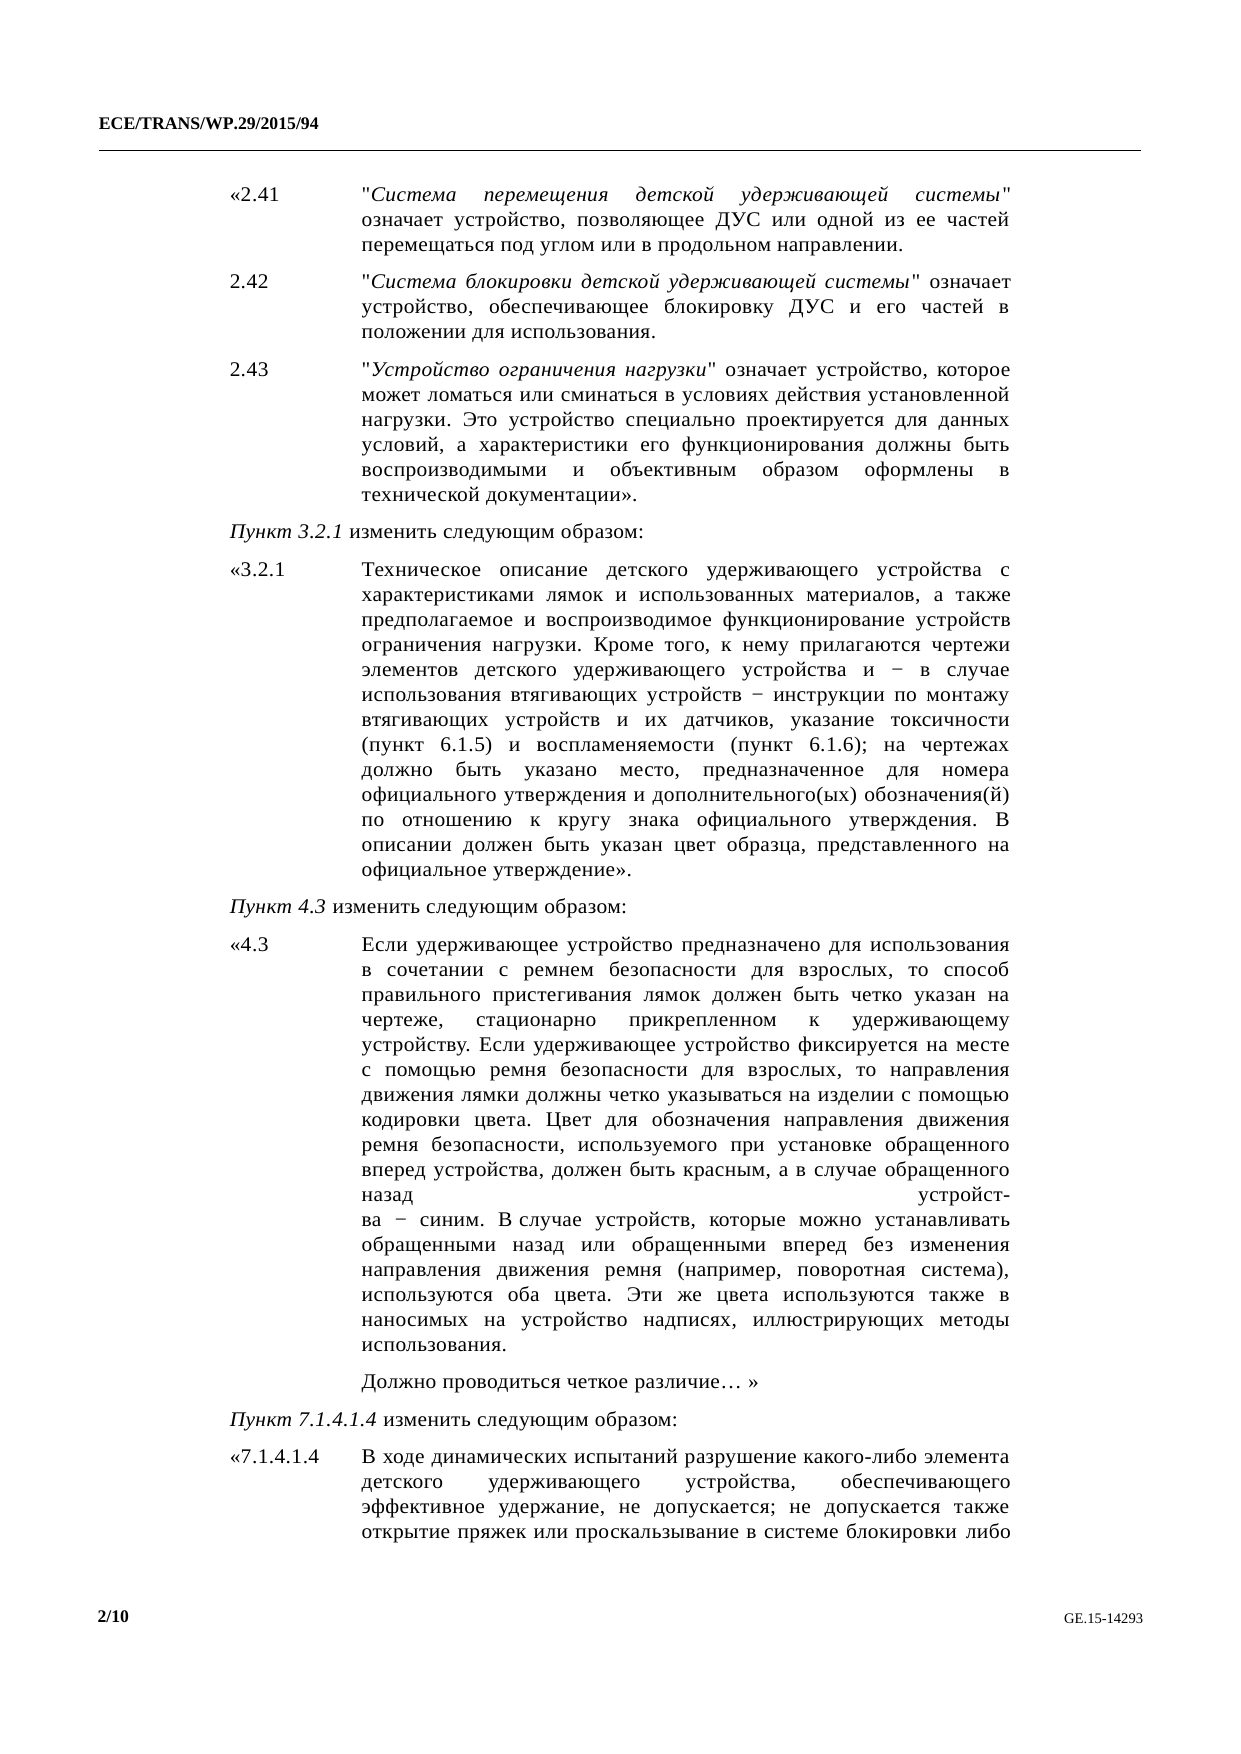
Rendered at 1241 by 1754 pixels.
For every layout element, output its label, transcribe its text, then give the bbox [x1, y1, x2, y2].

text 2.42 "Система блокировки детской удерживающей системы" означает устройство, обеспечивающее блокировку ДУС и его частей в положении для использования. [229, 269, 1011, 344]
text Должно проводиться четкое различие… » [229, 1369, 1011, 1394]
text 2.43 "Устройство ограничения нагрузки" означает устройство, которое может ломаться или сминаться в условиях действия установленной нагрузки. Это устройство специально проектируется для данных условий, а характеристики его функционирования должны быть воспроизводимыми и объективным образом оформлены в технической документации». [229, 356, 1011, 506]
text «2.41 "Система перемещения детской удерживающей системы" означает устройство, позволяющее ДУС или одной из ее частей перемещаться под углом или в продольном направлении. [229, 181, 1011, 256]
text «3.2.1 Техническое описание детского удерживающего устройства с характеристиками лямок и использованных материалов, а также предполагаемое и воспроизводимое функционирование устройств ограничения нагрузки. Кроме того, к нему прилагаются чертежи элементов детского удерживающего устройства и − в случае использования втягивающих устройств − инструкции по монтажу втягивающих устройств и их датчиков, указание токсичности (пункт 6.1.5) и воспламеняемости (пункт 6.1.6); на чертежах должно быть указано место, предназначенное для номера официального утверждения и дополнительного(ых) обозначения(й) по отношению к кругу знака официального утверждения. В описании должен быть указан цвет образца, представленного на официальное утверждение». [229, 556, 1011, 881]
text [229, 1444, 1011, 1544]
text Пункт 3.2.1 изменить следующим образом: [229, 519, 1011, 544]
text Пункт 4.3 изменить следующим образом: [229, 894, 1011, 919]
text Пункт 7.1.4.1.4 изменить следующим образом: [229, 1406, 1011, 1431]
text «4.3 Если удерживающее устройство предназначено для использования в сочетании с ремнем безопасности для взрослых, то способ правильного пристегивания лямок должен быть четко указан на чертеже, стационарно прикрепленном к удерживающему устройству. Если удерживающее устройство фиксируется на месте с помощью ремня безопасности для взрослых, то направления движения лямки должны четко указываться на изделии с помощью кодировки цвета. Цвет для обозначения направления движения ремня безопасности, используемого при установке обращенного вперед устройства, должен быть красным, а в случае обращенного назад устройст- ва − синим. В случае устройств, которые можно устанавливать обращенными назад или обращенными вперед без изменения направления движения ремня (например, поворотная система), используются оба цвета. Эти же цвета используются также в наносимых на устройство надписях, иллюстрирующих методы использования. [229, 931, 1011, 1356]
